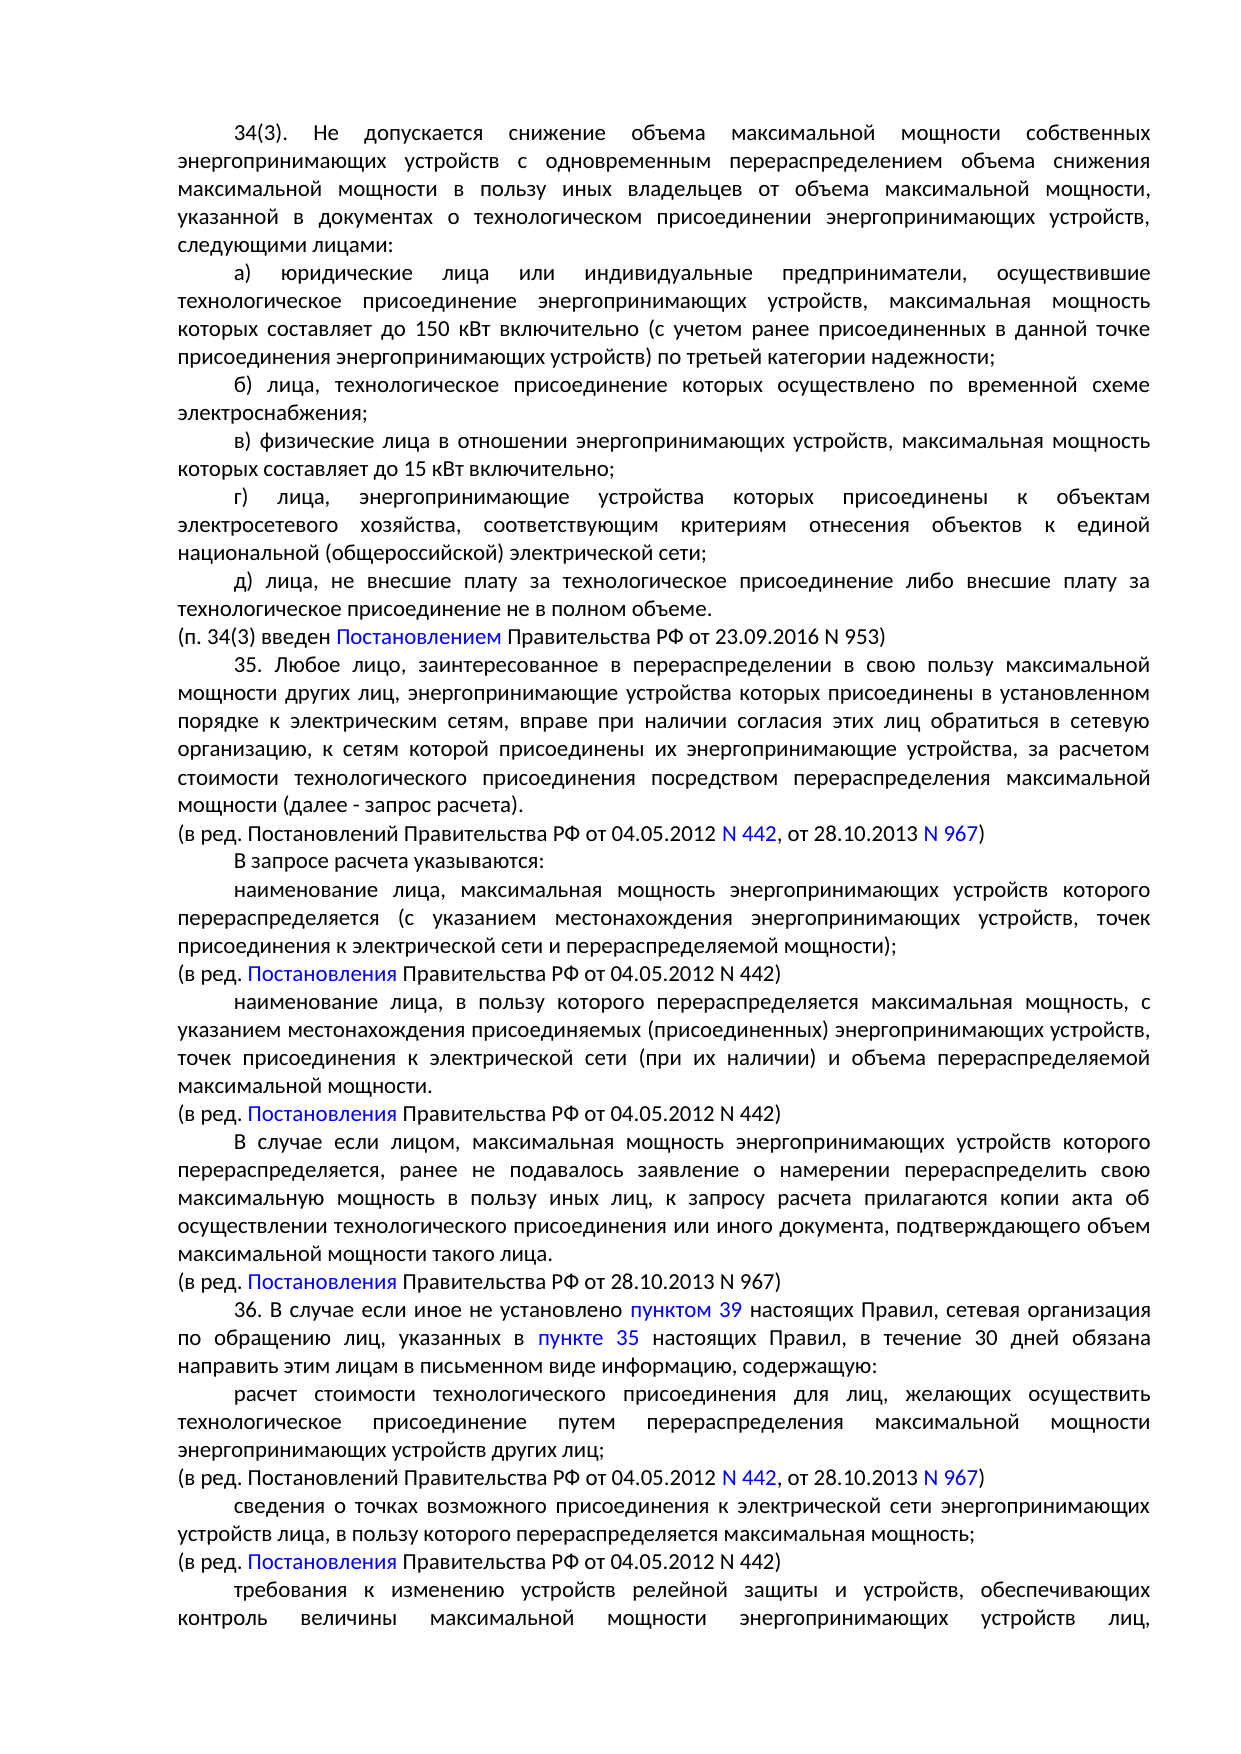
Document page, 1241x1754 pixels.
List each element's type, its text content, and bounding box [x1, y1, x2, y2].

text (в ред. Постановления Правительства РФ от 28.10.2013 N 967) [177, 1267, 1152, 1295]
text 34(3). Не допускается снижение объема максимальной мощности собственных энергопринимающих устройств с одновременным перераспределением объема снижения максимальной мощности в пользу иных владельцев от объема максимальной мощности, указанной в документах о технологическом присоединении энергопринимающих устройств, следующими лицами: [177, 118, 1152, 258]
text б) лица, технологическое присоединение которых осуществлено по временной схеме электроснабжения; [177, 370, 1152, 426]
text В запросе расчета указываются: [177, 847, 1152, 875]
text сведения о точках возможного присоединения к электрической сети энергопринимающих устройств лица, в пользу которого перераспределяется максимальная мощность; [177, 1491, 1152, 1547]
text г) лица, энергопринимающие устройства которых присоединены к объектам электросетевого хозяйства, соответствующим критериям отнесения объектов к единой национальной (общероссийской) электрической сети; [177, 482, 1152, 566]
text В случае если лицом, максимальная мощность энергопринимающих устройств которого перераспределяется, ранее не подавалось заявление о намерении перераспределить свою максимальную мощность в пользу иных лиц, к запросу расчета прилагаются копии акта об осуществлении технологического присоединения или иного документа, подтверждающего объем максимальной мощности такого лица. [177, 1127, 1152, 1267]
text (п. 34(3) введен Постановлением Правительства РФ от 23.09.2016 N 953) [177, 622, 1152, 651]
text наименование лица, в пользу которого перераспределяется максимальная мощность, с указанием местонахождения присоединяемых (присоединенных) энергопринимающих устройств, точек присоединения к электрической сети (при их наличии) и объема перераспределяемой максимальной мощности. [177, 987, 1152, 1099]
text (в ред. Постановления Правительства РФ от 04.05.2012 N 442) [177, 959, 1152, 987]
text (в ред. Постановлений Правительства РФ от 04.05.2012 N 442, от 28.10.2013 N 967) [177, 1463, 1152, 1491]
text (в ред. Постановления Правительства РФ от 04.05.2012 N 442) [177, 1547, 1152, 1575]
text д) лица, не внесшие плату за технологическое присоединение либо внесшие плату за технологическое присоединение не в полном объеме. [177, 566, 1152, 622]
text наименование лица, максимальная мощность энергопринимающих устройств которого перераспределяется (с указанием местонахождения энергопринимающих устройств, точек присоединения к электрической сети и перераспределяемой мощности); [177, 875, 1152, 959]
text расчет стоимости технологического присоединения для лиц, желающих осуществить технологическое присоединение путем перераспределения максимальной мощности энергопринимающих устройств других лиц; [177, 1379, 1152, 1463]
text (в ред. Постановления Правительства РФ от 04.05.2012 N 442) [177, 1099, 1152, 1127]
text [177, 1575, 1152, 1631]
text 36. В случае если иное не установлено пунктом 39 настоящих Правил, сетевая организация по обращению лиц, указанных в пункте 35 настоящих Правил, в течение 30 дней обязана направить этим лицам в письменном виде информацию, содержащую: [177, 1295, 1152, 1379]
text а) юридические лица или индивидуальные предприниматели, осуществившие технологическое присоединение энергопринимающих устройств, максимальная мощность которых составляет до 150 кВт включительно (с учетом ранее присоединенных в данной точке присоединения энергопринимающих устройств) по третьей категории надежности; [177, 258, 1152, 370]
text в) физические лица в отношении энергопринимающих устройств, максимальная мощность которых составляет до 15 кВт включительно; [177, 426, 1152, 482]
text 35. Любое лицо, заинтересованное в перераспределении в свою пользу максимальной мощности других лиц, энергопринимающие устройства которых присоединены в установленном порядке к электрическим сетям, вправе при наличии согласия этих лиц обратиться в сетевую организацию, к сетям которой присоединены их энергопринимающие устройства, за расчетом стоимости технологического присоединения посредством перераспределения максимальной мощности (далее - запрос расчета). [177, 651, 1152, 819]
text (в ред. Постановлений Правительства РФ от 04.05.2012 N 442, от 28.10.2013 N 967) [177, 819, 1152, 847]
